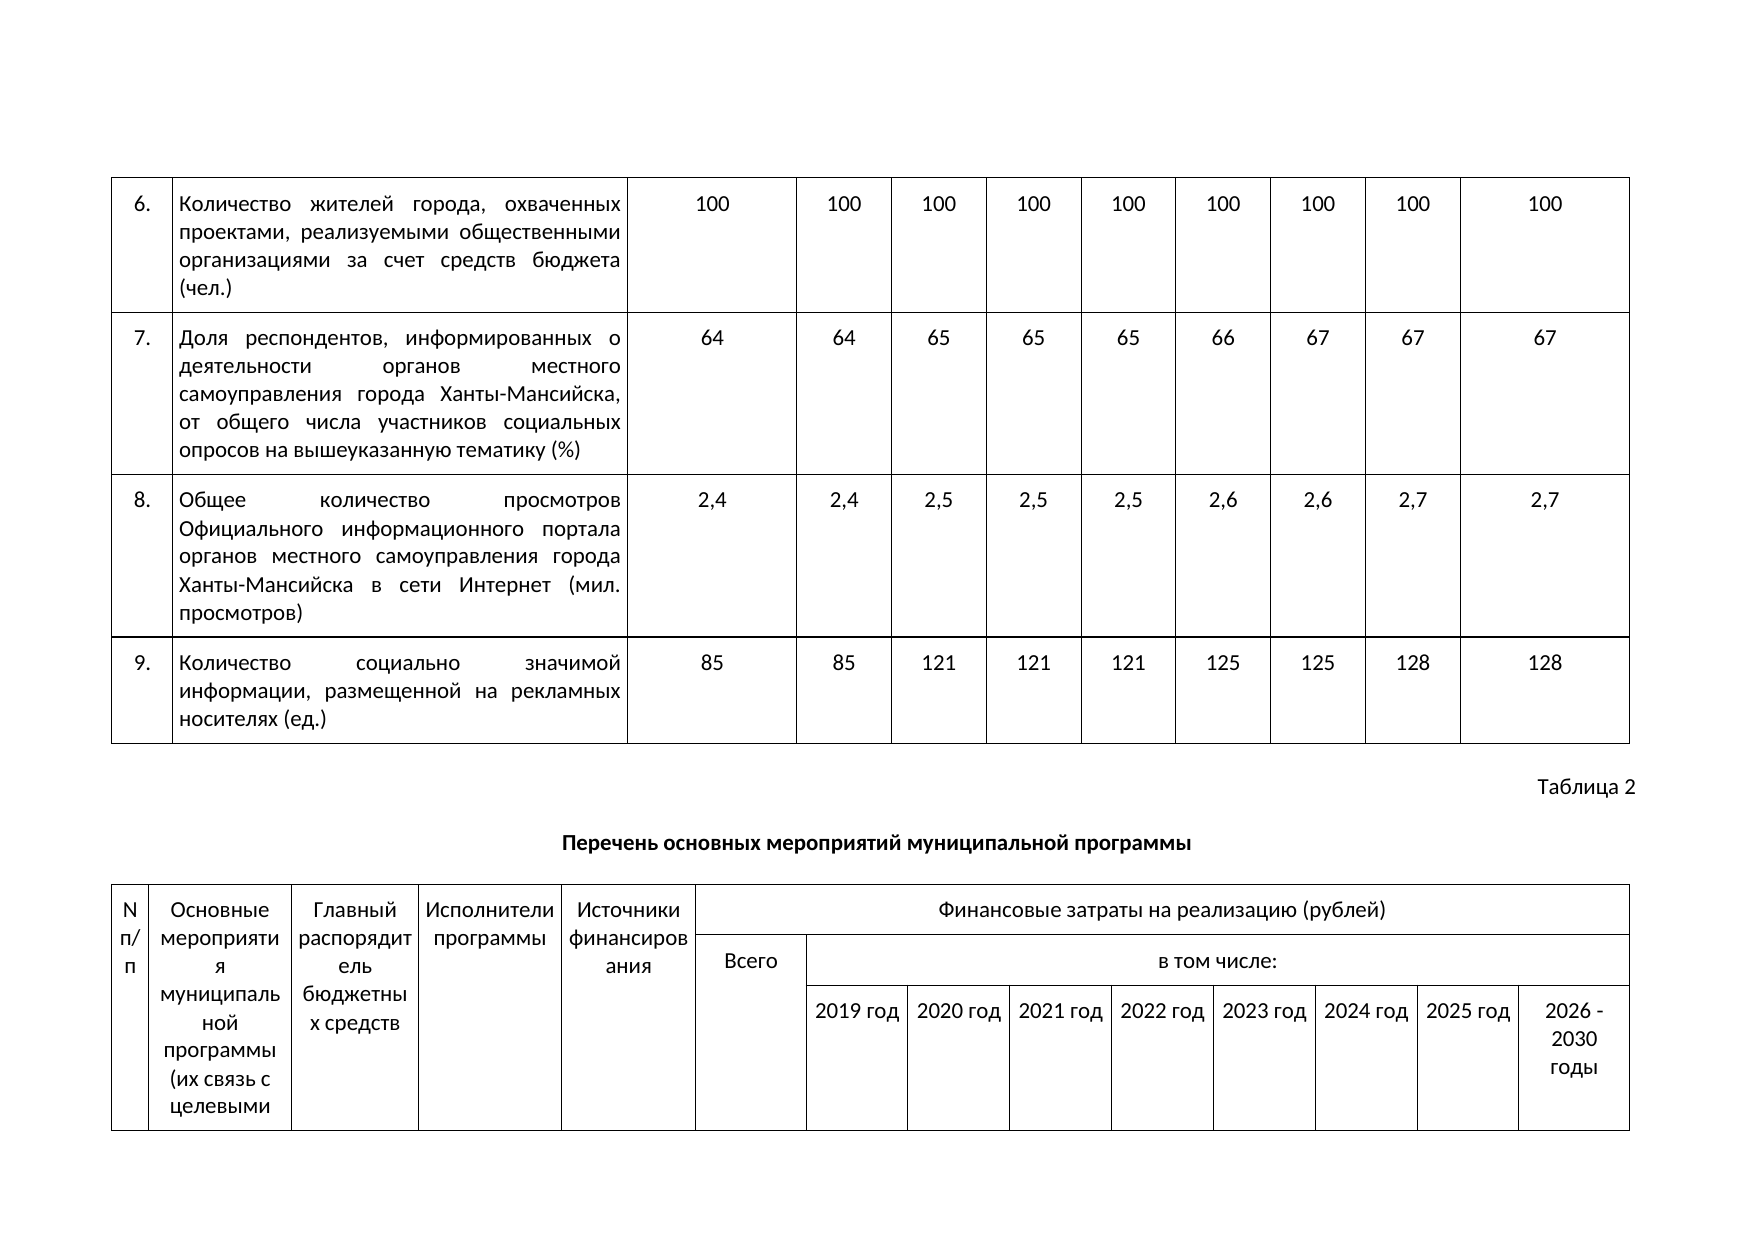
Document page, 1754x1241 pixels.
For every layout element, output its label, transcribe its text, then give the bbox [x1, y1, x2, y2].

table_cell 2024 год [1316, 986, 1417, 1130]
table_cell 6. [112, 178, 172, 312]
table_cell 8. [112, 475, 172, 636]
table_cell 2021 год [1010, 986, 1111, 1130]
table_cell 100 [1271, 178, 1365, 312]
table_cell 2025 год [1418, 986, 1518, 1130]
table_cell 64 [628, 313, 796, 474]
table_cell 67 [1461, 313, 1629, 474]
table_cell 2,5 [1082, 475, 1175, 636]
table_cell 100 [1461, 178, 1629, 312]
table_cell 67 [1366, 313, 1460, 474]
title Перечень основных мероприятий муниципальной программы [118, 828, 1636, 856]
table_cell 2022 год [1112, 986, 1213, 1130]
table_cell 100 [1176, 178, 1270, 312]
table_cell 2,4 [797, 475, 891, 636]
table_cell 66 [1176, 313, 1270, 474]
table_cell 125 [1176, 638, 1270, 743]
table_cell 2,4 [628, 475, 796, 636]
table_cell 2023 год [1214, 986, 1315, 1130]
table_cell 128 [1461, 638, 1629, 743]
table_cell 100 [1082, 178, 1175, 312]
table_cell 65 [892, 313, 986, 474]
table_cell 65 [1082, 313, 1175, 474]
table_header N п/п [112, 885, 148, 1130]
table_cell 2,6 [1271, 475, 1365, 636]
table_cell 2,7 [1366, 475, 1460, 636]
table_cell Количество жителей города, охваченных проектами, реализуемыми общественными организациями за счет средств бюджета (чел.) [173, 178, 627, 312]
table_cell Общее количество просмотров Официального информационного портала органов местного самоуправления города Ханты-Мансийска в сети Интернет (мил. просмотров) [173, 475, 627, 636]
table_header Финансовые затраты на реализацию (рублей) [696, 885, 1629, 934]
table_cell 121 [987, 638, 1081, 743]
table_header Исполнители программы [419, 885, 561, 1130]
table_cell 125 [1271, 638, 1365, 743]
table_header Источники финансирования [562, 885, 695, 1130]
table_cell 64 [797, 313, 891, 474]
table_cell 100 [797, 178, 891, 312]
table_cell 121 [1082, 638, 1175, 743]
table_cell 2,5 [892, 475, 986, 636]
table_cell 9. [112, 638, 172, 743]
table_cell 2,7 [1461, 475, 1629, 636]
table_cell 2019 год [807, 986, 907, 1130]
table_header Главный распорядитель бюджетных средств [292, 885, 418, 1130]
table_cell Количество социально значимой информации, размещенной на рекламных носителях (ед.) [173, 638, 627, 743]
table_cell 2026 - 2030 годы [1519, 986, 1629, 1130]
table_cell 121 [892, 638, 986, 743]
table_cell Всего [696, 935, 806, 1130]
table_cell 65 [987, 313, 1081, 474]
table_cell 85 [628, 638, 796, 743]
table_cell 100 [1366, 178, 1460, 312]
table_cell 100 [892, 178, 986, 312]
table_cell в том числе: [807, 935, 1629, 984]
text Таблица 2 [118, 772, 1636, 800]
table_cell Доля респондентов, информированных о деятельности органов местного самоуправления города Ханты-Мансийска, от общего числа участников социальных опросов на вышеуказанную тематику (%) [173, 313, 627, 474]
table_cell 85 [797, 638, 891, 743]
table_cell 100 [628, 178, 796, 312]
table_cell 2,5 [987, 475, 1081, 636]
table_cell 67 [1271, 313, 1365, 474]
table_cell 7. [112, 313, 172, 474]
table_cell 2,6 [1176, 475, 1270, 636]
table_header Основные мероприятия муниципальной программы (их связь с целевыми показателями муниципальной программы) [149, 885, 291, 1130]
table_cell 2020 год [908, 986, 1009, 1130]
table_cell 128 [1366, 638, 1460, 743]
table_cell 100 [987, 178, 1081, 312]
